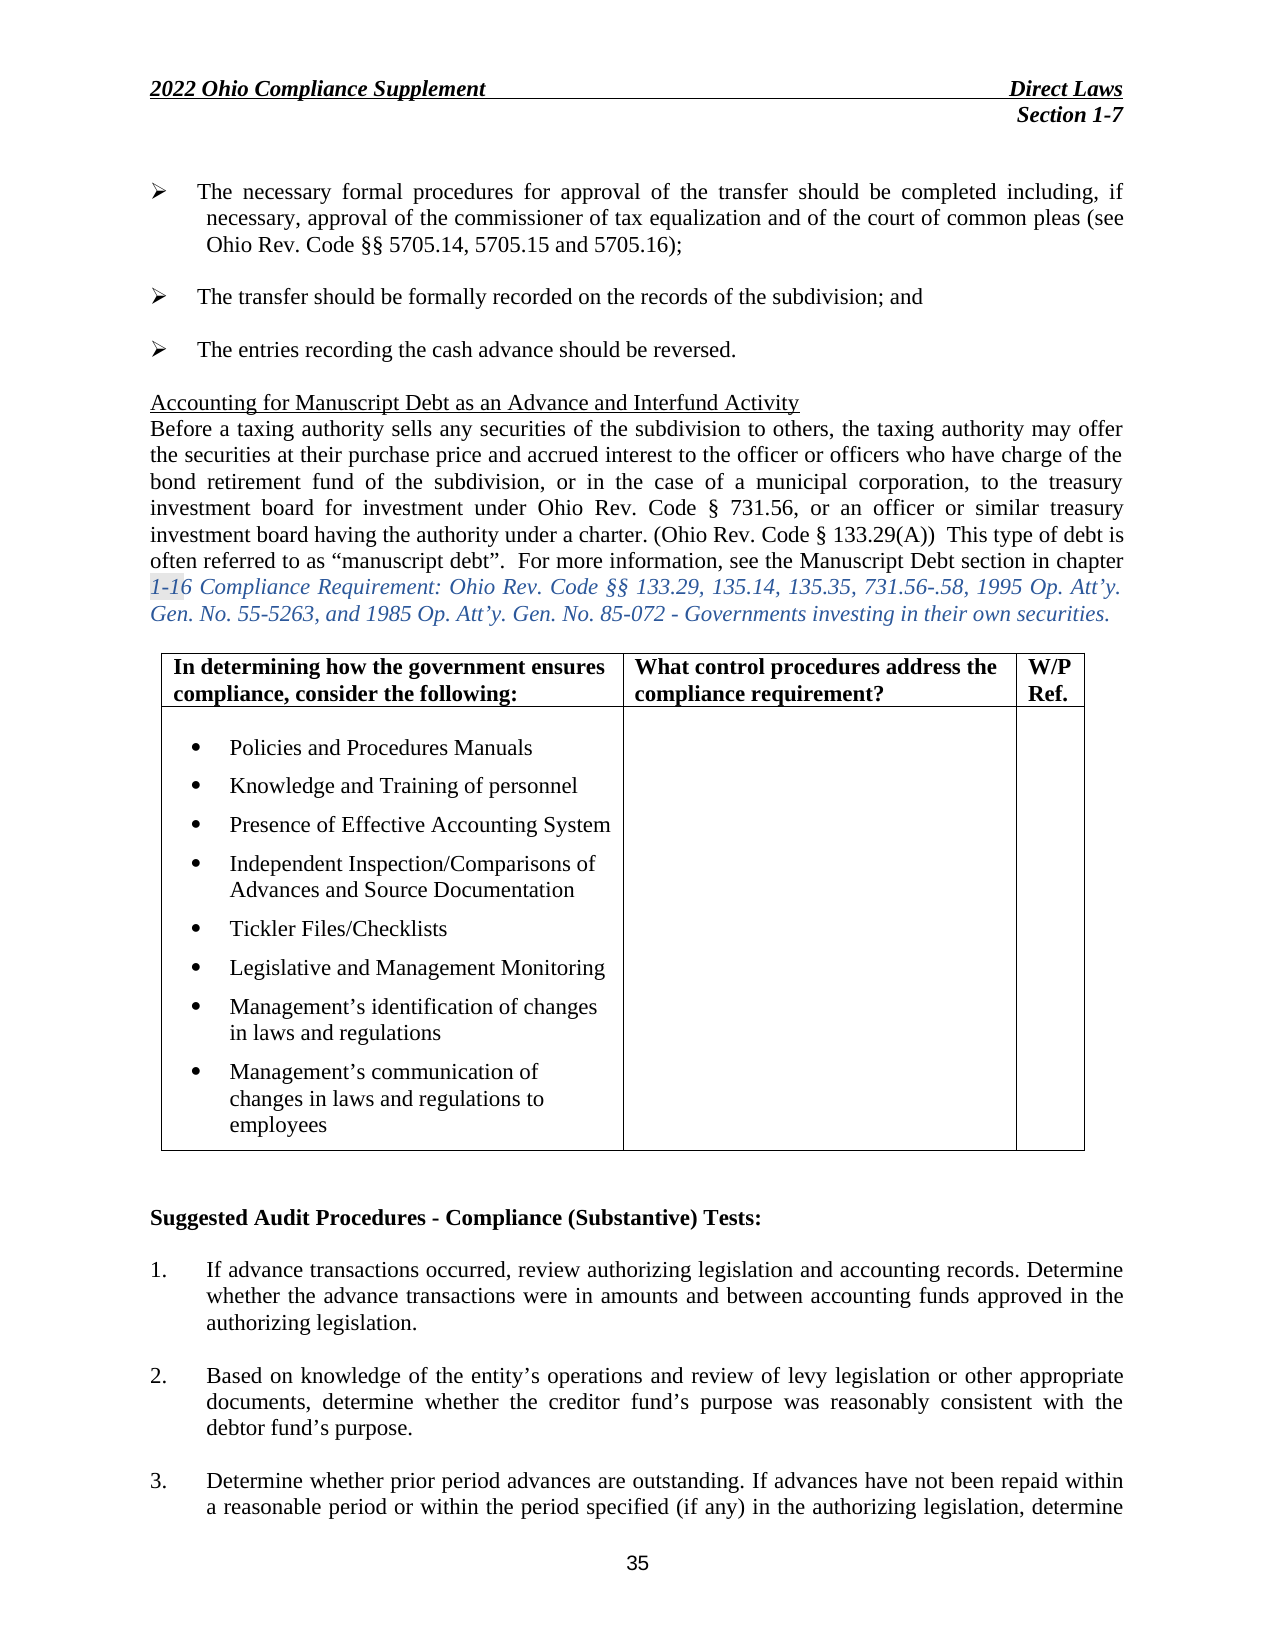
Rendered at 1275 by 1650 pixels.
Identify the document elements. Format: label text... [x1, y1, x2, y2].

list The entries recording the cash advance should be reversed. [150, 336, 1125, 362]
text Before a taxing authority sells any securities of the subdivision to others, the taxing authority may offer the securities at their purchase price and accrued interest to the officer or officers who have charge of the bond retirement fund of the subdivision, or in the case of a municipal corporation, to the treasury investment board for investment under Ohio Rev. Code § 731.56, or an officer or similar treasury investment board having the authority under a charter. (Ohio Rev. Code § 133.29(A)) This type of debt is often referred to as “manuscript debt”. For more information, see the Manuscript Debt section in chapter 1-16 Compliance Requirement: Ohio Rev. Code §§ 133.29, 135.14, 135.35, 731.56-.58, 1995 Op. Att’y. Gen. No. 55-5263, and 1985 Op. Att’y. Gen. No. 85-072 - Governments investing in their own securities. [150, 415, 1125, 626]
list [150, 1467, 1125, 1520]
table_header What control procedures address the compliance requirement? [624, 654, 1016, 706]
text Suggested Audit Procedures - Compliance (Substantive) Tests: [150, 1203, 1125, 1230]
table_header W/P Ref. [1017, 654, 1084, 706]
table_cell [1017, 707, 1084, 1150]
text Accounting for Manuscript Debt as an Advance and Interfund Activity [150, 389, 1125, 415]
list If advance transactions occurred, review authorizing legislation and accounting records. Determine whether the advance transactions were in amounts and between accounting funds approved in the authorizing legislation. [150, 1256, 1125, 1335]
list Based on knowledge of the entity’s operations and review of levy legislation or other appropriate documents, determine whether the creditor fund’s purpose was reasonably consistent with the debtor fund’s purpose. [150, 1362, 1125, 1441]
table_cell [624, 707, 1016, 1150]
table_cell Policies and Procedures Manuals Knowledge and Training of personnel Presence of Effective Accounting System Independent Inspection/Comparisons of Advances and Source Documentation Tickler Files/Checklists Legislative and Management Monitoring Management’s identification of changes in laws and regulations Management’s communication of changes in laws and regulations to employees [162, 707, 623, 1150]
list The transfer should be formally recorded on the records of the subdivision; and [150, 283, 1125, 310]
table_header In determining how the government ensures compliance, consider the following: [162, 654, 623, 706]
list The necessary formal procedures for approval of the transfer should be completed including, if necessary, approval of the commissioner of tax equalization and of the court of common pleas (see Ohio Rev. Code §§ 5705.14, 5705.15 and 5705.16); [150, 178, 1125, 257]
